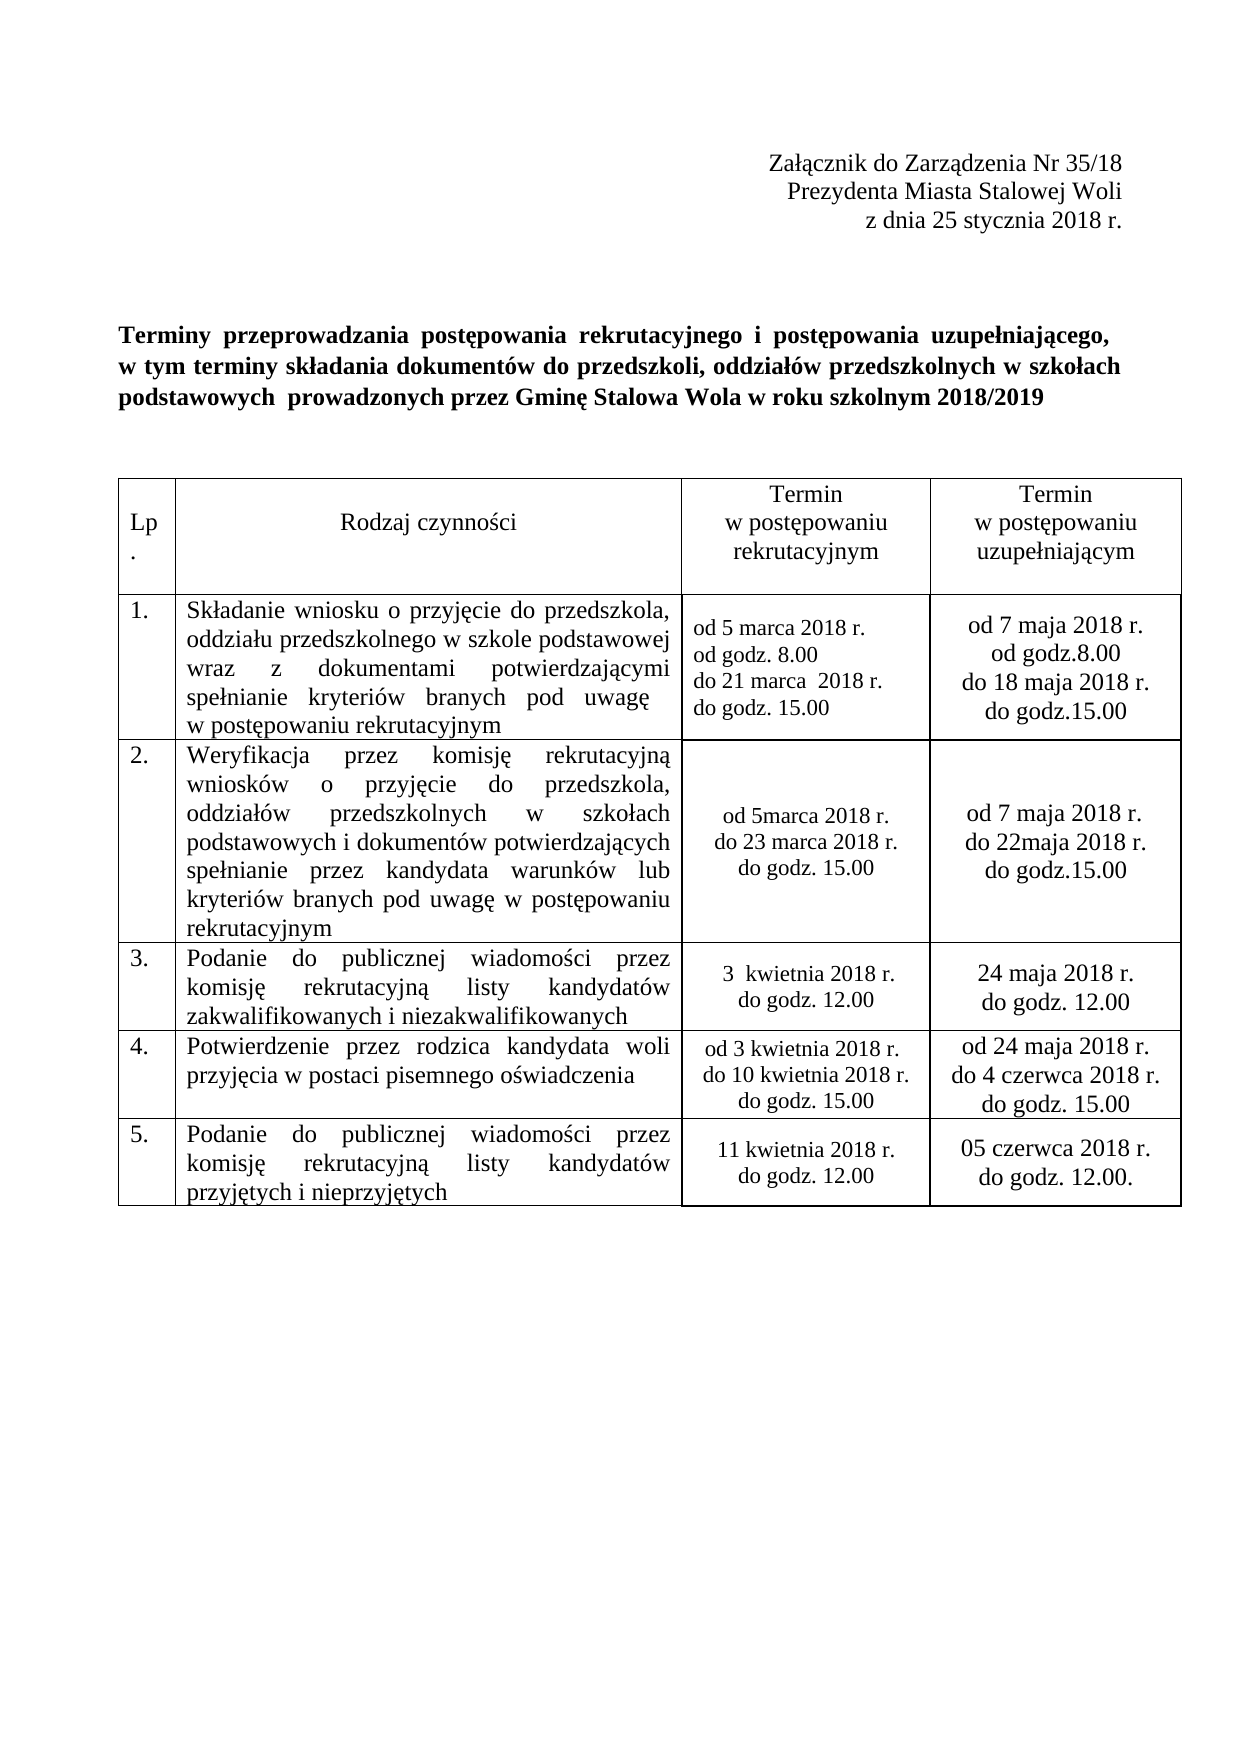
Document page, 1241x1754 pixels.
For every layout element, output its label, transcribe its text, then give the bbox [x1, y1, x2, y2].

table_cell Weryfikacja przez komisję rekrutacyjną wniosków o przyjęcie do przedszkola, oddziałów przedszkolnych w szkołach podstawowych i dokumentów potwierdzających spełnianie przez kandydata warunków lub kryteriów branych pod uwagę w postępowaniu rekrutacyjnym [176, 740, 681, 942]
table_cell Podanie do publicznej wiadomości przez komisję rekrutacyjną listy kandydatów zakwalifikowanych i niezakwalifikowanych [176, 943, 681, 1030]
text Terminy przeprowadzania postępowania rekrutacyjnego i postępowania uzupełniającego, w tym terminy składania dokumentów do przedszkoli, oddziałów przedszkolnych w szkołach podstawowych prowadzonych przez Gminę Stalowa Wola w roku szkolnym 2018/2019 [118, 320, 1122, 411]
table_cell od 3 kwietnia 2018 r. do 10 kwietnia 2018 r. do godz. 15.00 [683, 1031, 929, 1117]
table_cell od 7 maja 2018 r. do 22maja 2018 r. do godz.15.00 [931, 741, 1180, 942]
table_cell 3 kwietnia 2018 r. do godz. 12.00 [683, 943, 929, 1030]
table_header Rodzaj czynności [176, 479, 681, 594]
table_header Termin w postępowaniu rekrutacyjnym [682, 479, 930, 594]
table_cell 11 kwietnia 2018 r. do godz. 12.00 [683, 1119, 929, 1205]
text Załącznik do Zarządzenia Nr 35/18 [118, 148, 1122, 176]
table_header Lp. [119, 479, 175, 594]
table_cell 5. [119, 1119, 175, 1205]
table_cell od 5 marca 2018 r. od godz. 8.00 do 21 marca 2018 r. do godz. 15.00 [683, 595, 929, 739]
table_cell 4. [119, 1031, 175, 1117]
table_cell 24 maja 2018 r. do godz. 12.00 [931, 943, 1180, 1030]
table_cell 2. [119, 740, 175, 942]
table_cell 3. [119, 943, 175, 1030]
table_cell od 7 maja 2018 r. od godz.8.00 do 18 maja 2018 r. do godz.15.00 [931, 595, 1180, 739]
text Prezydenta Miasta Stalowej Woli [118, 176, 1122, 205]
table_cell od 5marca 2018 r. do 23 marca 2018 r. do godz. 15.00 [683, 741, 929, 942]
table_cell Składanie wniosku o przyjęcie do przedszkola, oddziału przedszkolnego w szkole podstawowej wraz z dokumentami potwierdzającymi spełnianie kryteriów branych pod uwagę w postępowaniu rekrutacyjnym [176, 595, 681, 739]
table_cell Potwierdzenie przez rodzica kandydata woli przyjęcia w postaci pisemnego oświadczenia [176, 1031, 681, 1117]
table_header Termin w postępowaniu uzupełniającym [931, 479, 1181, 594]
table_cell od 24 maja 2018 r. do 4 czerwca 2018 r. do godz. 15.00 [931, 1031, 1180, 1117]
table_cell Podanie do publicznej wiadomości przez komisję rekrutacyjną listy kandydatów przyjętych i nieprzyjętych [176, 1119, 681, 1205]
table_cell 05 czerwca 2018 r. do godz. 12.00. [931, 1119, 1180, 1205]
table_cell 1. [119, 595, 175, 739]
text z dnia 25 stycznia 2018 r. [118, 205, 1122, 234]
